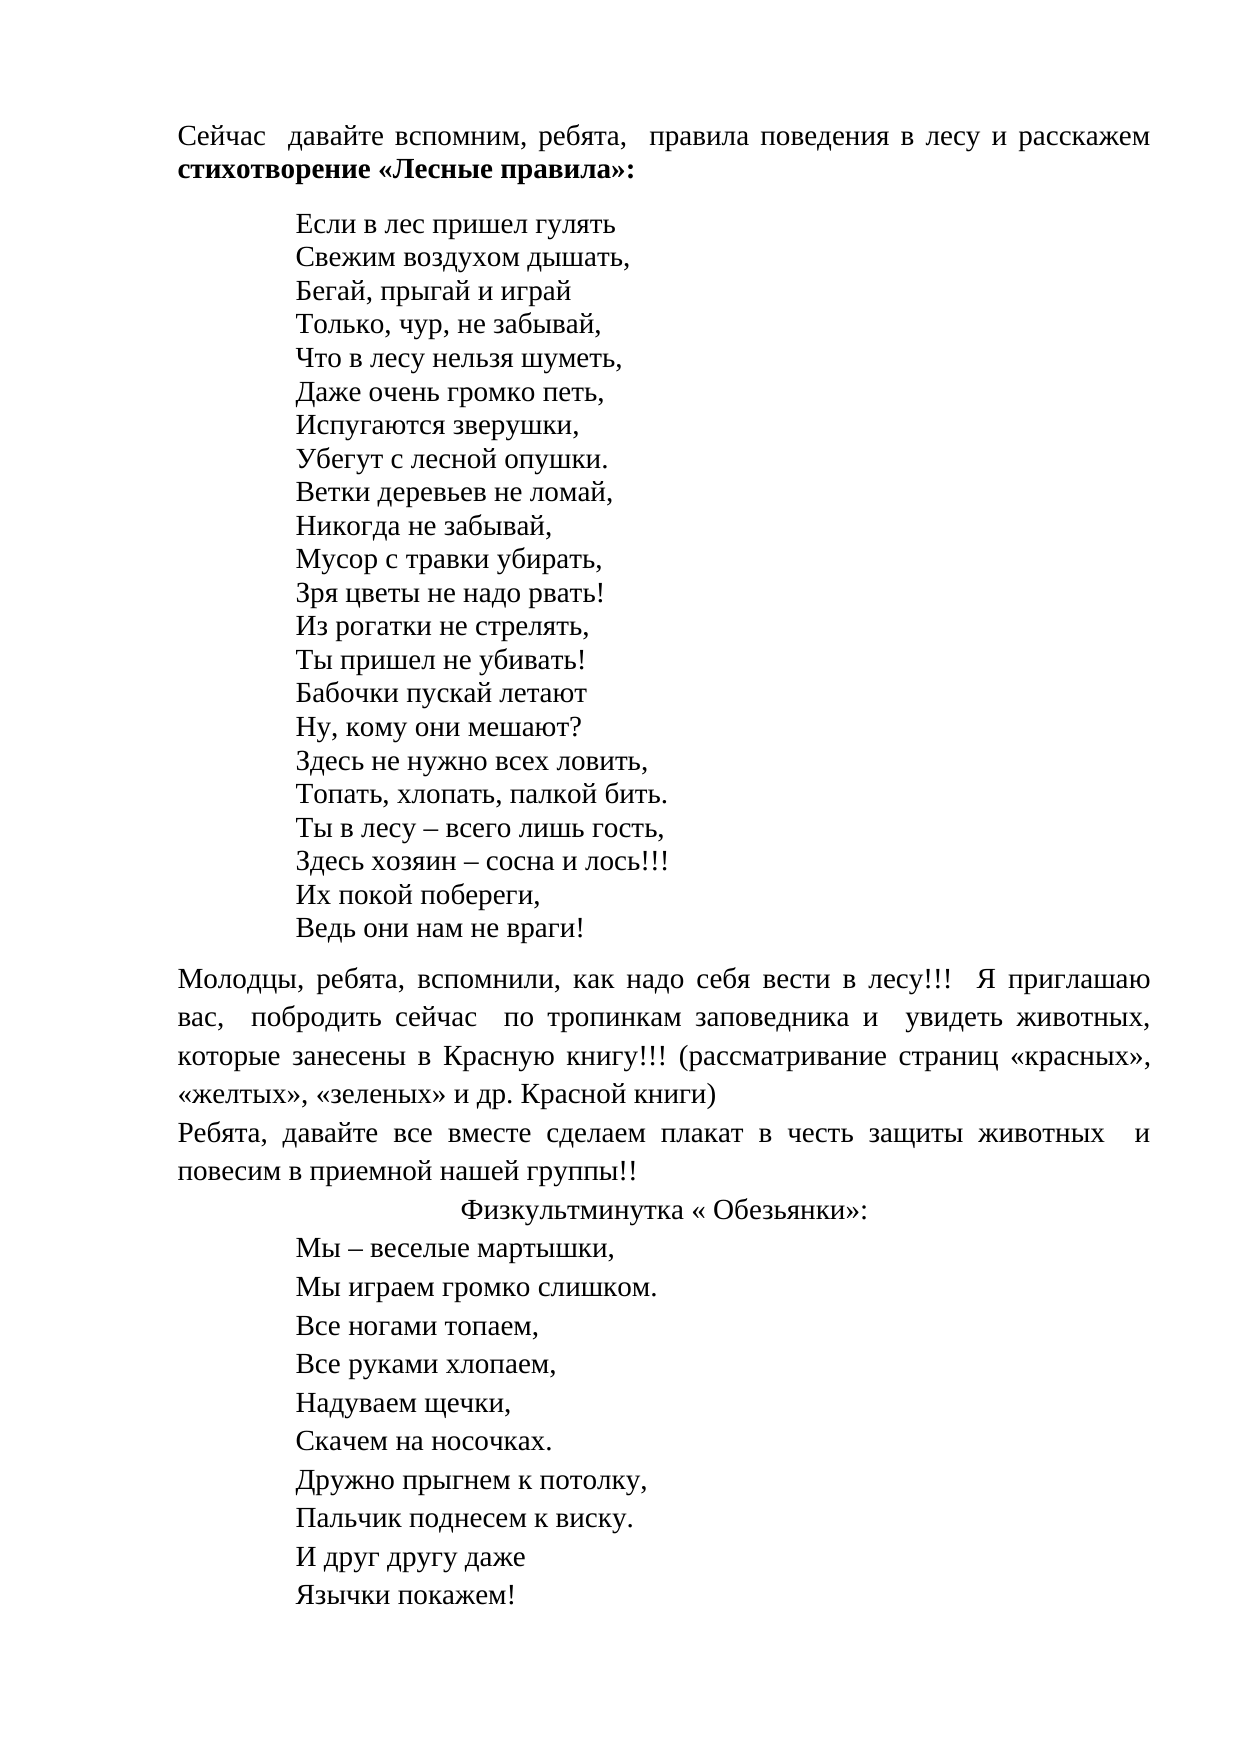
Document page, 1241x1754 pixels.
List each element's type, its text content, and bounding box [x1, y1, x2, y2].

text Ты в лесу – всего лишь гость, [177, 810, 1152, 843]
text Молодцы, ребята, вспомнили, как надо себя вести в лесу!!! Я приглашаю вас, побродить сейчас по тропинкам заповедника и увидеть животных, которые занесены в Красную книгу!!! (рассматривание страниц «красных», «желтых», «зеленых» и др. Красной книги) [177, 961, 1152, 1110]
text Скачем на носочках. [177, 1423, 1152, 1457]
text И друг другу даже [177, 1539, 1152, 1572]
text Их покой побереги, [177, 877, 1152, 910]
text Только, чур, не забывай, [177, 307, 1152, 340]
text Даже очень громко петь, [177, 374, 1152, 407]
text Если в лес пришел гулять [177, 206, 1152, 239]
text Бабочки пускай летают [177, 676, 1152, 709]
text Из рогатки не стрелять, [177, 608, 1152, 642]
text Топать, хлопать, палкой бить. [177, 776, 1152, 810]
text Что в лесу нельзя шуметь, [177, 340, 1152, 374]
text Бегай, прыгай и играй [177, 273, 1152, 307]
text Дружно прыгнем к потолку, [177, 1462, 1152, 1495]
text Надуваем щечки, [177, 1385, 1152, 1418]
text Испугаются зверушки, [177, 407, 1152, 441]
text Язычки покажем! [177, 1577, 1152, 1611]
text Ребята, давайте все вместе сделаем плакат в честь защиты животных и повесим в приемной нашей группы!! [177, 1115, 1152, 1187]
text Ведь они нам не враги! [177, 910, 1152, 944]
text Физкультминутка « Обезьянки»: [177, 1192, 1152, 1226]
text Свежим воздухом дышать, [177, 239, 1152, 273]
text Все руками хлопаем, [177, 1346, 1152, 1380]
text Мы играем громко слишком. [177, 1269, 1152, 1303]
text Мы – веселые мартышки, [177, 1231, 1152, 1264]
text Пальчик поднесем к виску. [177, 1500, 1152, 1534]
text Здесь хозяин – сосна и лось!!! [177, 843, 1152, 877]
text Все ногами топаем, [177, 1308, 1152, 1341]
text Зря цветы не надо рвать! [177, 575, 1152, 608]
text Здесь не нужно всех ловить, [177, 743, 1152, 776]
text Ветки деревьев не ломай, [177, 474, 1152, 508]
text Никогда не забывай, [177, 508, 1152, 541]
text Мусор с травки убирать, [177, 541, 1152, 575]
text Ну, кому они мешают? [177, 709, 1152, 743]
text Сейчас давайте вспомним, ребята, правила поведения в лесу и расскажем стихотворение «Лесные правила»: [177, 118, 1152, 185]
text Убегут с лесной опушки. [177, 441, 1152, 474]
text Ты пришел не убивать! [177, 642, 1152, 676]
